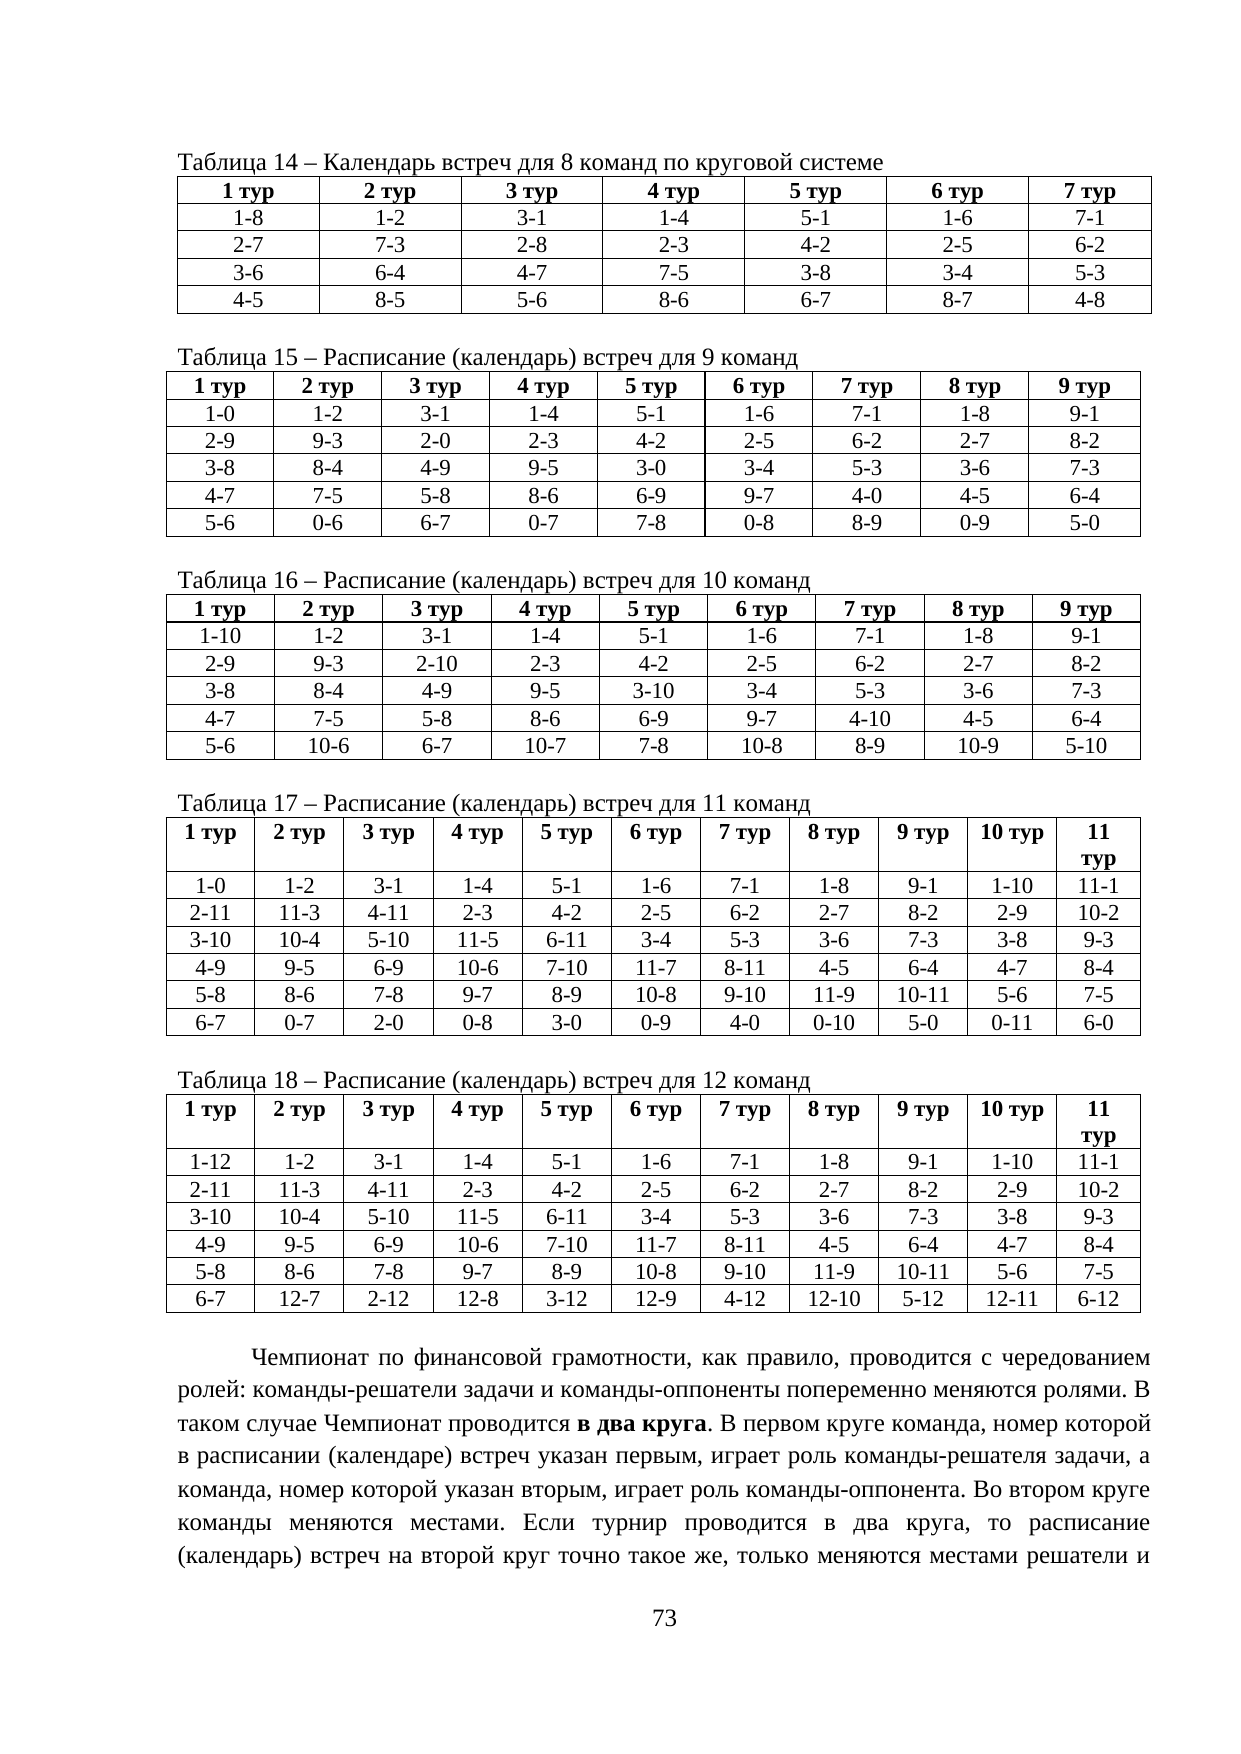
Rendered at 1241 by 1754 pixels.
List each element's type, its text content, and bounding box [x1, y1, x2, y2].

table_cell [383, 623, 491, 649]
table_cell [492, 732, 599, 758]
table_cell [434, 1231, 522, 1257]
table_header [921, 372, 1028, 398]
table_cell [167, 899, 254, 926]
text Таблица 18 – Расписание (календарь) встреч для 12 команд [177, 1065, 1152, 1094]
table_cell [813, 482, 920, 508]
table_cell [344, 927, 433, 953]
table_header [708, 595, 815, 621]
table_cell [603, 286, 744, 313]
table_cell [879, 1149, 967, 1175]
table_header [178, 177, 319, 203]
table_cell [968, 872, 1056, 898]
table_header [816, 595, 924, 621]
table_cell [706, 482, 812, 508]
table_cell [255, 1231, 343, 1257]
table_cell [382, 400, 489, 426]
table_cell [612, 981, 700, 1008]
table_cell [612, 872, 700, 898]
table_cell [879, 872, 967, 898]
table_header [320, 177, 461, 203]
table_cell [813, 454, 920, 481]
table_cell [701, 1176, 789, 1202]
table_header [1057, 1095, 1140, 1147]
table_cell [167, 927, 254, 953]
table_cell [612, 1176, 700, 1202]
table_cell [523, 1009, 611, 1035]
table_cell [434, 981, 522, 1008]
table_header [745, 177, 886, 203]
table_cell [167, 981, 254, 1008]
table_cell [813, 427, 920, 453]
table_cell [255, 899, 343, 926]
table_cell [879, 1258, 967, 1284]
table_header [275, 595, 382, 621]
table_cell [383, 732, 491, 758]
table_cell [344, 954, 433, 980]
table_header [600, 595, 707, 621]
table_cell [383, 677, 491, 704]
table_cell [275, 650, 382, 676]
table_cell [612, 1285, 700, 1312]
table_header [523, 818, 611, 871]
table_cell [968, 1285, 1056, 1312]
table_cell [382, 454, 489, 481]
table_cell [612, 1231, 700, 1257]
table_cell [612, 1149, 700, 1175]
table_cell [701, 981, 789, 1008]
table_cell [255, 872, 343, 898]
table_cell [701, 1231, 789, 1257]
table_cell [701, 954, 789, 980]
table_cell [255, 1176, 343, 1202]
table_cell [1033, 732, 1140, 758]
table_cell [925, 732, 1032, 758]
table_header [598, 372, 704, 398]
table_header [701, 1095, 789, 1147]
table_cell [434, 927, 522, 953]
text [177, 1342, 1152, 1568]
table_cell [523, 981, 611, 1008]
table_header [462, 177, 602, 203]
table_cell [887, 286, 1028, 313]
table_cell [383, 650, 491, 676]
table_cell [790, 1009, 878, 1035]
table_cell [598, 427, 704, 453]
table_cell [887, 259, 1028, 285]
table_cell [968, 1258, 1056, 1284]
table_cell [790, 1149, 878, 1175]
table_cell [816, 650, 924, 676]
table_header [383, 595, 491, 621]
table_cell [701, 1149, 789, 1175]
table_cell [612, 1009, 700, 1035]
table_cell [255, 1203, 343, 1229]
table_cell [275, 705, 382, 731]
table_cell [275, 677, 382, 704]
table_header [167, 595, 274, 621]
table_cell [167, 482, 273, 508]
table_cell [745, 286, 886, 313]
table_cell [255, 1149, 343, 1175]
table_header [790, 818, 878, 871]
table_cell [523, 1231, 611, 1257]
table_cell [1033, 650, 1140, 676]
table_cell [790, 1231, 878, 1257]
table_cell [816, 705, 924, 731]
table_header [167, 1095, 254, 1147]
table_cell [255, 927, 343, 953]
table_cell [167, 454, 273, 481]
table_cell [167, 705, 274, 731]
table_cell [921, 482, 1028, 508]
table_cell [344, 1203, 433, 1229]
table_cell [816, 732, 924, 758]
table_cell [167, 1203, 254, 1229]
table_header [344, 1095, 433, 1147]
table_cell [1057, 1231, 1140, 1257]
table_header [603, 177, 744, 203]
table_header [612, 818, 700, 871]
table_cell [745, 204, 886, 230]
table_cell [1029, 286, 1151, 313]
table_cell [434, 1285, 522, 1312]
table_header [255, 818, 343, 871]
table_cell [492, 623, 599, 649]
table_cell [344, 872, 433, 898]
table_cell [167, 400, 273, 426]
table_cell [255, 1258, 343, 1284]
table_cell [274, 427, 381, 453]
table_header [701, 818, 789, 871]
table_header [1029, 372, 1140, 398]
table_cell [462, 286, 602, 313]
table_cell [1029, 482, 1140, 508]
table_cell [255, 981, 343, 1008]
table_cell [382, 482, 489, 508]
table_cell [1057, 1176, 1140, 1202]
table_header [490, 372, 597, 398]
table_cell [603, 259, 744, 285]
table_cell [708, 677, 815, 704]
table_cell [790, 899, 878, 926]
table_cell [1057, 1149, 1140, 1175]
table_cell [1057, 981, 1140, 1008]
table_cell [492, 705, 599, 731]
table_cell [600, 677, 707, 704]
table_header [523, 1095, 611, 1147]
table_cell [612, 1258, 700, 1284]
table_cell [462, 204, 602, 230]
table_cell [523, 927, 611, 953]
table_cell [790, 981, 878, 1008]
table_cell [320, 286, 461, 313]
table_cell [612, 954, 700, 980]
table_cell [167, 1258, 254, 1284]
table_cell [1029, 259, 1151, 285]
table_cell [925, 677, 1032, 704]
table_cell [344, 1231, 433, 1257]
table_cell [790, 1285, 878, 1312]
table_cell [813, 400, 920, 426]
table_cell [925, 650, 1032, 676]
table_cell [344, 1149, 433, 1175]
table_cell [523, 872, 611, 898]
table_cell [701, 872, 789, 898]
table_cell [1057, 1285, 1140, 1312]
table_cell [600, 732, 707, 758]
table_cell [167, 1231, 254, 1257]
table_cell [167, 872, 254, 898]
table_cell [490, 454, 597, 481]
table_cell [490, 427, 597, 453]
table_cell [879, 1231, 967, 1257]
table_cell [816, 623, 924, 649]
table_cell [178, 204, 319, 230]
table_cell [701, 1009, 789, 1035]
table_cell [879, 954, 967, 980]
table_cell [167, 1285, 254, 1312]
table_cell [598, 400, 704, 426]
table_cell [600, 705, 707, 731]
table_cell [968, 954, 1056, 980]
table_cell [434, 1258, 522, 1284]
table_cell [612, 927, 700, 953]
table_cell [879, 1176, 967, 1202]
text Таблица 17 – Расписание (календарь) встреч для 11 команд [177, 788, 1152, 817]
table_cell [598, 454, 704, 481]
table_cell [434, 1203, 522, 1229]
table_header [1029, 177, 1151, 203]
text Таблица 16 – Расписание (календарь) встреч для 10 команд [177, 565, 1152, 594]
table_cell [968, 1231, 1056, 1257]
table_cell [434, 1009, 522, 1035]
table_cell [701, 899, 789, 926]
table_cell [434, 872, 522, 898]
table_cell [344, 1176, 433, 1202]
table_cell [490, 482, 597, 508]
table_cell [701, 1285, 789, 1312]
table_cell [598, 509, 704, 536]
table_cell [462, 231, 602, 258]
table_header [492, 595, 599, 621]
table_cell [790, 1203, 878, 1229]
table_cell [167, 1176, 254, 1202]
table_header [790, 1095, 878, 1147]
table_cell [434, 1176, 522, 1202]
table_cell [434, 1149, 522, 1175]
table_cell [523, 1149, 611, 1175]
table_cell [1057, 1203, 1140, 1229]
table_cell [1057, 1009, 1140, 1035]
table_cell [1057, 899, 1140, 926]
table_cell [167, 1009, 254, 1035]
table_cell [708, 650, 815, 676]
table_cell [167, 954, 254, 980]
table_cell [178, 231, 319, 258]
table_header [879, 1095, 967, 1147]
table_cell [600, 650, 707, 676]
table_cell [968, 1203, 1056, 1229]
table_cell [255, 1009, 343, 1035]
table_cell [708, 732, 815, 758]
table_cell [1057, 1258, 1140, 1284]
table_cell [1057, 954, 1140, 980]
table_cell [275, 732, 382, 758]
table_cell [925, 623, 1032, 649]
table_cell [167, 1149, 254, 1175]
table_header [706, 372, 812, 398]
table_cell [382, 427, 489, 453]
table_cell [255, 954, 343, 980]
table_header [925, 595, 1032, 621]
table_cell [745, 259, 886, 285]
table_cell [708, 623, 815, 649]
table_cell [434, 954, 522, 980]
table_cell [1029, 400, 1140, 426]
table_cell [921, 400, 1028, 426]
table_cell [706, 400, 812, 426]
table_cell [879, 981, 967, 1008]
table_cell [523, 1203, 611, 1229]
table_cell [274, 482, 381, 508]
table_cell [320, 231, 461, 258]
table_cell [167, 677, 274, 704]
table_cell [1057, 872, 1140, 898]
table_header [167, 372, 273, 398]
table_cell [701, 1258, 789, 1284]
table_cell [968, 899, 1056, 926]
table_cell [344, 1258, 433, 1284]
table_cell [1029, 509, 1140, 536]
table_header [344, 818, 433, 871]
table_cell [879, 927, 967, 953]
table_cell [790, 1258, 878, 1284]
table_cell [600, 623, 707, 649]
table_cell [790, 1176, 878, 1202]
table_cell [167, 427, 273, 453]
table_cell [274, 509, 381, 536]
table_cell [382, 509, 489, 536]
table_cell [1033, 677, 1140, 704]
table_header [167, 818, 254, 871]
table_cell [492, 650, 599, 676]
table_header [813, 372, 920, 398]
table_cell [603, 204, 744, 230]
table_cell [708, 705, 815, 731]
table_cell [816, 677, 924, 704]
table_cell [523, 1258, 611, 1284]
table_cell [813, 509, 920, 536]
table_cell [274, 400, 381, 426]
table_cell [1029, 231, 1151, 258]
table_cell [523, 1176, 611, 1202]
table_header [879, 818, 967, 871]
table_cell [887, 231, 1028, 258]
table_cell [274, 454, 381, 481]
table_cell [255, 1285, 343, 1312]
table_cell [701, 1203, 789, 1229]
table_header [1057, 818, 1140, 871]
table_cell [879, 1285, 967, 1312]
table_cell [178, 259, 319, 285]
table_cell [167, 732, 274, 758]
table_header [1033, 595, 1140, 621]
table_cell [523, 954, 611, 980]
text Таблица 15 – Расписание (календарь) встреч для 9 команд [177, 342, 1152, 371]
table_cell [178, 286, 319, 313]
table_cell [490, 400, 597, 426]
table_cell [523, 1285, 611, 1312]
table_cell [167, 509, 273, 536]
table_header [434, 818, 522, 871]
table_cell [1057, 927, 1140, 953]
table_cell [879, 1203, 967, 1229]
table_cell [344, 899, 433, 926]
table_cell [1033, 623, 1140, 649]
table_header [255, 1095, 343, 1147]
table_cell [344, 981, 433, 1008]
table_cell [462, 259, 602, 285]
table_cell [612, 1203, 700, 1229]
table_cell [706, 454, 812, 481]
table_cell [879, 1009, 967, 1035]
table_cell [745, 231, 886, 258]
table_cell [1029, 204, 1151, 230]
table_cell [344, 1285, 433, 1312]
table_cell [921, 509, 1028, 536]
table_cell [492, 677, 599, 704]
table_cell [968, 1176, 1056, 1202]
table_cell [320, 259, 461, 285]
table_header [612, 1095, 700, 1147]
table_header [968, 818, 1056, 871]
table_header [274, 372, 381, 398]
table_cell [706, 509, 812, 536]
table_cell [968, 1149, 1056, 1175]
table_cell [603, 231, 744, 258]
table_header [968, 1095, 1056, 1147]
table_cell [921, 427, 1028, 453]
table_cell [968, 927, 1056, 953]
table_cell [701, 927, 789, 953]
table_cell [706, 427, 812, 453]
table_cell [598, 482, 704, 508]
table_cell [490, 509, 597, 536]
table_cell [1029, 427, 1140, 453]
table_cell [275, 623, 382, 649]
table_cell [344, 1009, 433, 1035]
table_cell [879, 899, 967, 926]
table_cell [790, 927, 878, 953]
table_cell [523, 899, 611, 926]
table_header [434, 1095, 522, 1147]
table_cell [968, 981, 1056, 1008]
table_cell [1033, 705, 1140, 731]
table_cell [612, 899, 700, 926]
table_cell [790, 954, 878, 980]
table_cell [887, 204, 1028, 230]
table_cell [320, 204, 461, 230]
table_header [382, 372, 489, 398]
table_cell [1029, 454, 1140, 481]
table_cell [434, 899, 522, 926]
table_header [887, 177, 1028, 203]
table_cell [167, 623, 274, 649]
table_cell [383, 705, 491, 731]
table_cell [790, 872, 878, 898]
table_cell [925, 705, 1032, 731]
text Таблица 14 – Календарь встреч для 8 команд по круговой системе [177, 147, 1152, 176]
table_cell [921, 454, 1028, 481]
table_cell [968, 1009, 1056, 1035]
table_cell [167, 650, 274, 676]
